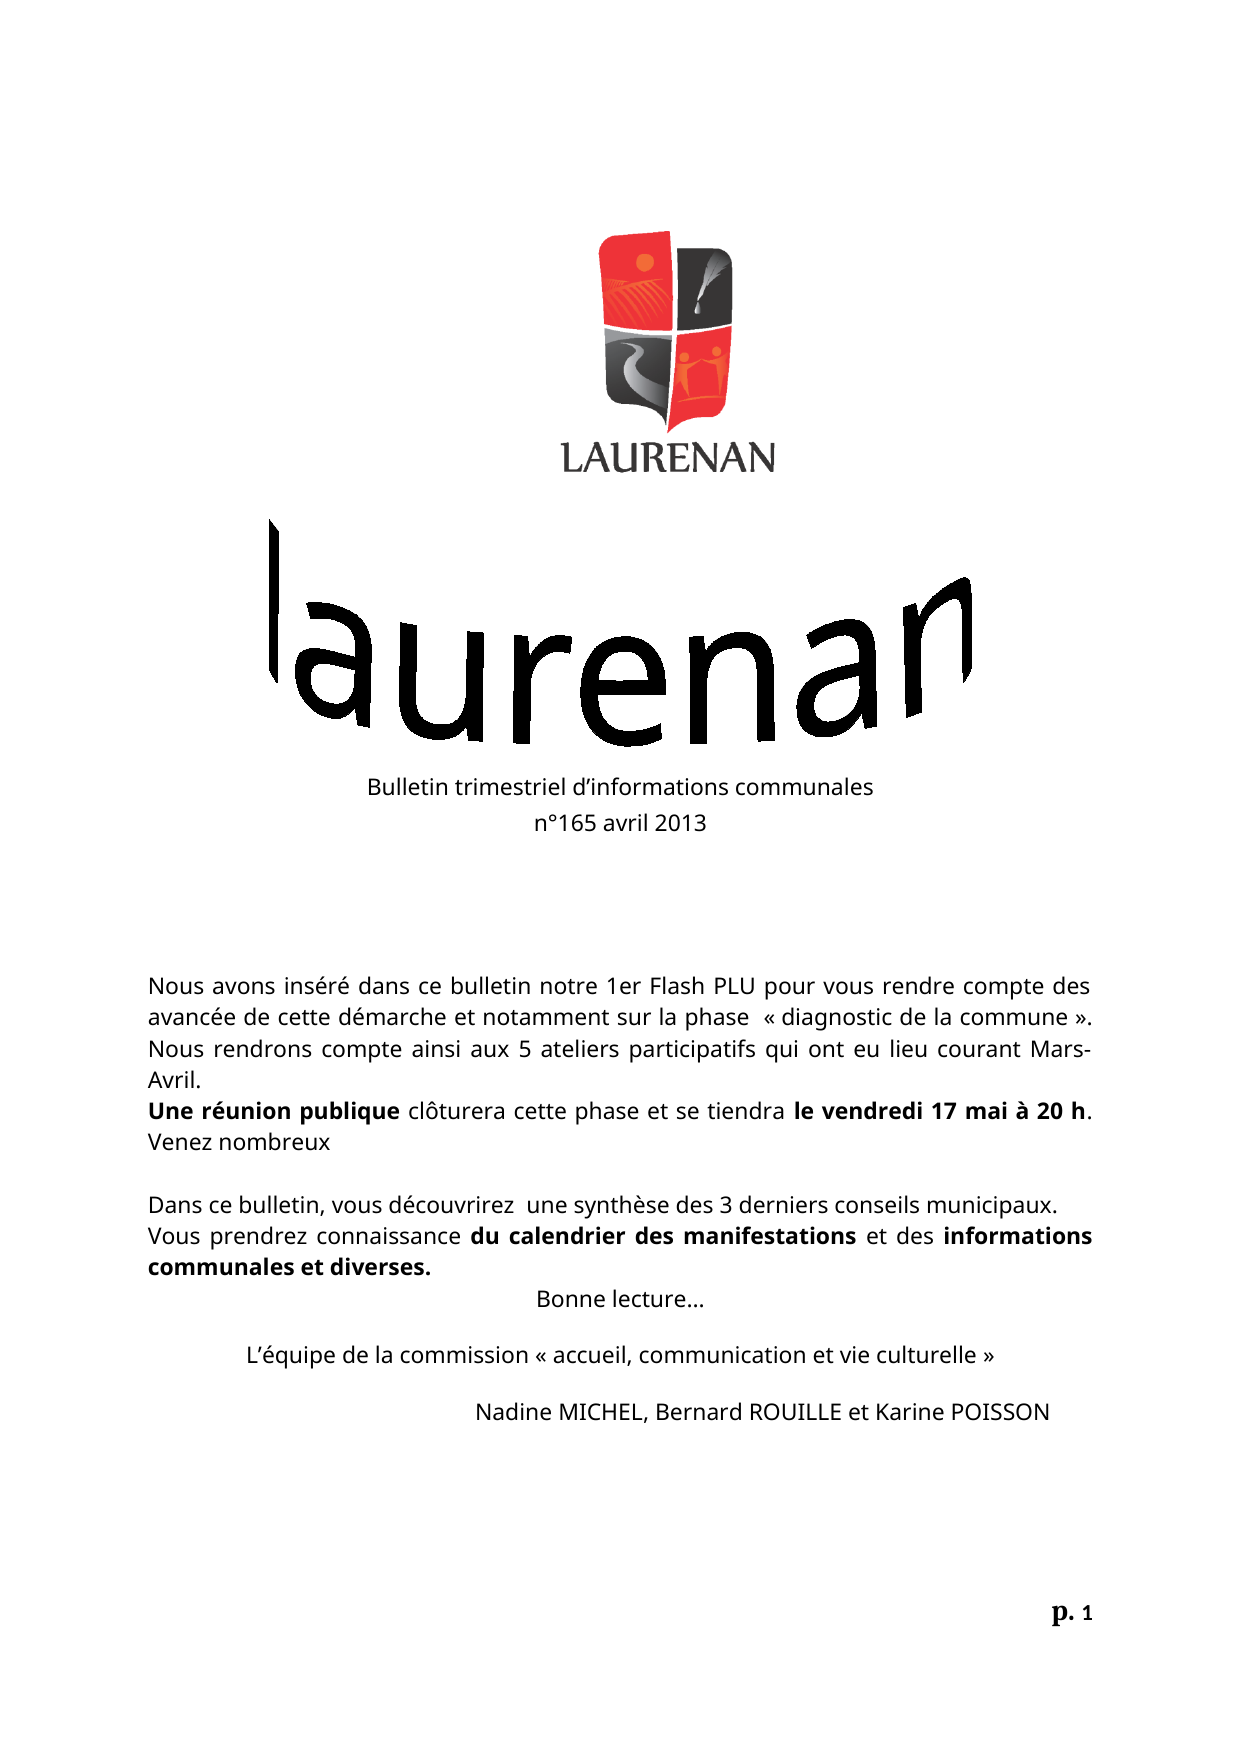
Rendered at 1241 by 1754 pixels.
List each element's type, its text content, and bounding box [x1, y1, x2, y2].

text Bonne lecture… [148, 1283, 1093, 1314]
text Bulletin trimestriel d’informations communales [148, 771, 1093, 803]
text Vous prendrez connaissance du calendrier des manifestations et des informations communales et diverses. [148, 1220, 1093, 1283]
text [148, 1396, 1093, 1427]
text n°165 avril 2013 [148, 807, 1093, 838]
text Une réunion publique clôturera cette phase et se tiendra le vendredi 17 mai à 20 h. Venez nombreux [148, 1095, 1093, 1158]
text Dans ce bulletin, vous découvrirez une synthèse des 3 derniers conseils municipaux. [148, 1189, 1093, 1220]
picture [545, 182, 788, 526]
text L’équipe de la commission « accueil, communication et vie culturelle » [148, 1339, 1093, 1371]
text Nous avons inséré dans ce bulletin notre 1er Flash PLU pour vous rendre compte des avancée de cette démarche et notamment sur la phase « diagnostic de la commune ». Nous rendrons compte ainsi aux 5 ateliers participatifs qui ont eu lieu courant Mars-Avril. [148, 970, 1093, 1095]
